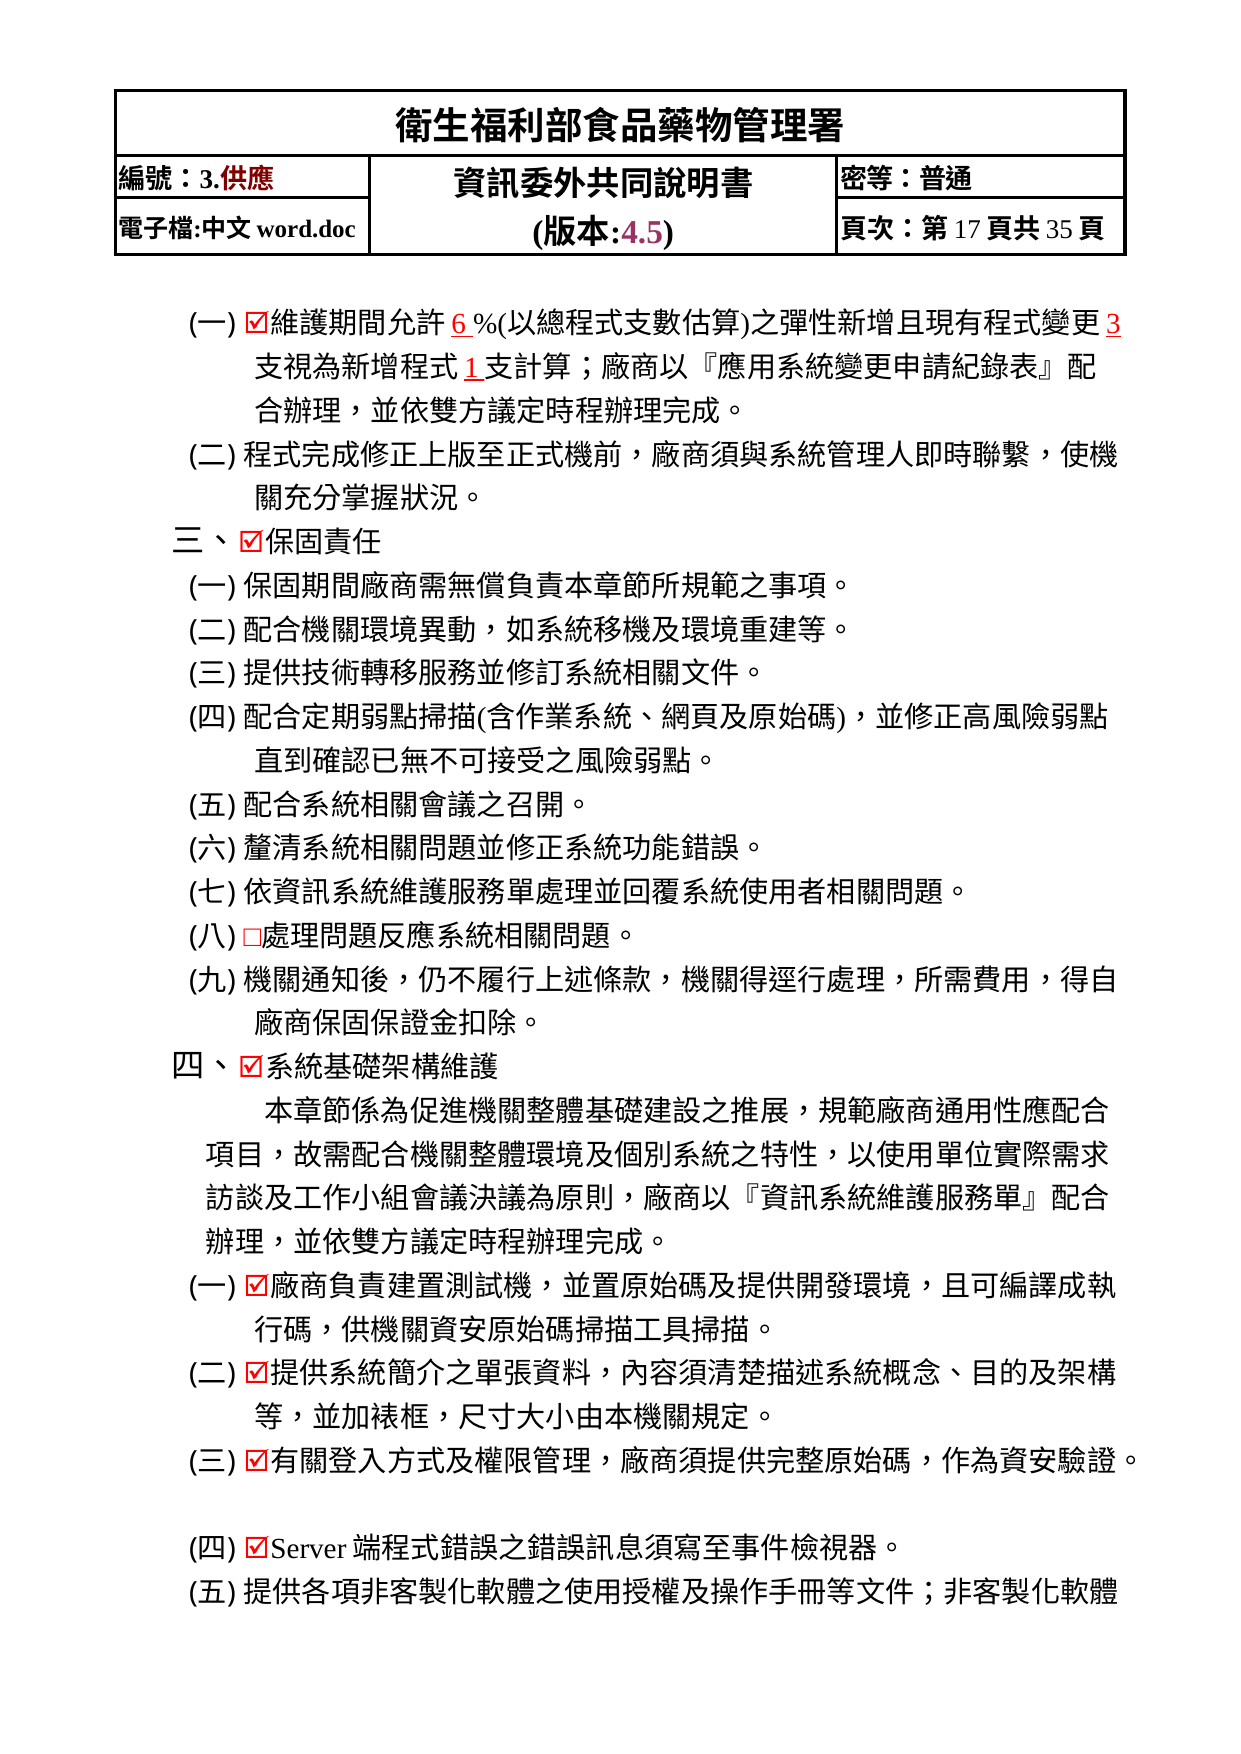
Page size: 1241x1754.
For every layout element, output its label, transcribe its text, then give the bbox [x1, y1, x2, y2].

text 釐清系統相關問題並修正系統功能錯誤。 [189, 824, 1122, 868]
text 配合機關環境異動，如系統移機及環境重建等。 [189, 605, 1122, 649]
text □處理問題反應系統相關問題。 [189, 911, 1122, 955]
text 機關通知後，仍不履行上述條款，機關得逕行處理，所需費用，得自廠商保固保證金扣除。 [189, 955, 1122, 1043]
text 依資訊系統維護服務單處理並回覆系統使用者相關問題。 [189, 868, 1122, 911]
text 提供系統簡介之單張資料，內容須清楚描述系統概念、目的及架構等，並加裱框，尺寸大小由本機關規定。 [189, 1349, 1122, 1436]
text 提供技術轉移服務並修訂系統相關文件。 [189, 649, 1122, 693]
list 廠商負責建置測試機，並置原始碼及提供開發環境，且可編譯成執行碼，供機關資安原始碼掃描工具掃描。 [189, 1261, 1122, 1349]
text 本章節係為促進機關整體基礎建設之推展，規範廠商通用性應配合項目，故需配合機關整體環境及個別系統之特性，以使用單位實際需求訪談及工作小組會議決議為原則，廠商以『資訊系統維護服務單』配合辦理，並依雙方議定時程辦理完成。 [206, 1086, 1122, 1261]
text 程式完成修正上版至正式機前，廠商須與系統管理人即時聯繫，使機關充分掌握狀況。 [189, 430, 1122, 518]
list 系統基礎架構維護 [171, 1043, 1122, 1086]
text Server端程式錯誤之錯誤訊息須寫至事件檢視器。 [189, 1524, 1122, 1568]
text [189, 1568, 1122, 1611]
list 維護期間允許6 %(以總程式支數估算)之彈性新增且現有程式變更3支視為新增程式1支計算；廠商以『應用系統變更申請紀錄表』配合辦理，並依雙方議定時程辦理完成。 [189, 299, 1122, 430]
text 有關登入方式及權限管理，廠商須提供完整原始碼，作為資安驗證。 [189, 1436, 1122, 1524]
list 保固責任 [171, 518, 1122, 561]
text 配合定期弱點掃描(含作業系統、網頁及原始碼)，並修正高風險弱點直到確認已無不可接受之風險弱點。 [189, 693, 1122, 780]
text 配合系統相關會議之召開。 [189, 780, 1122, 824]
list 保固期間廠商需無償負責本章節所規範之事項。 [189, 561, 1122, 605]
